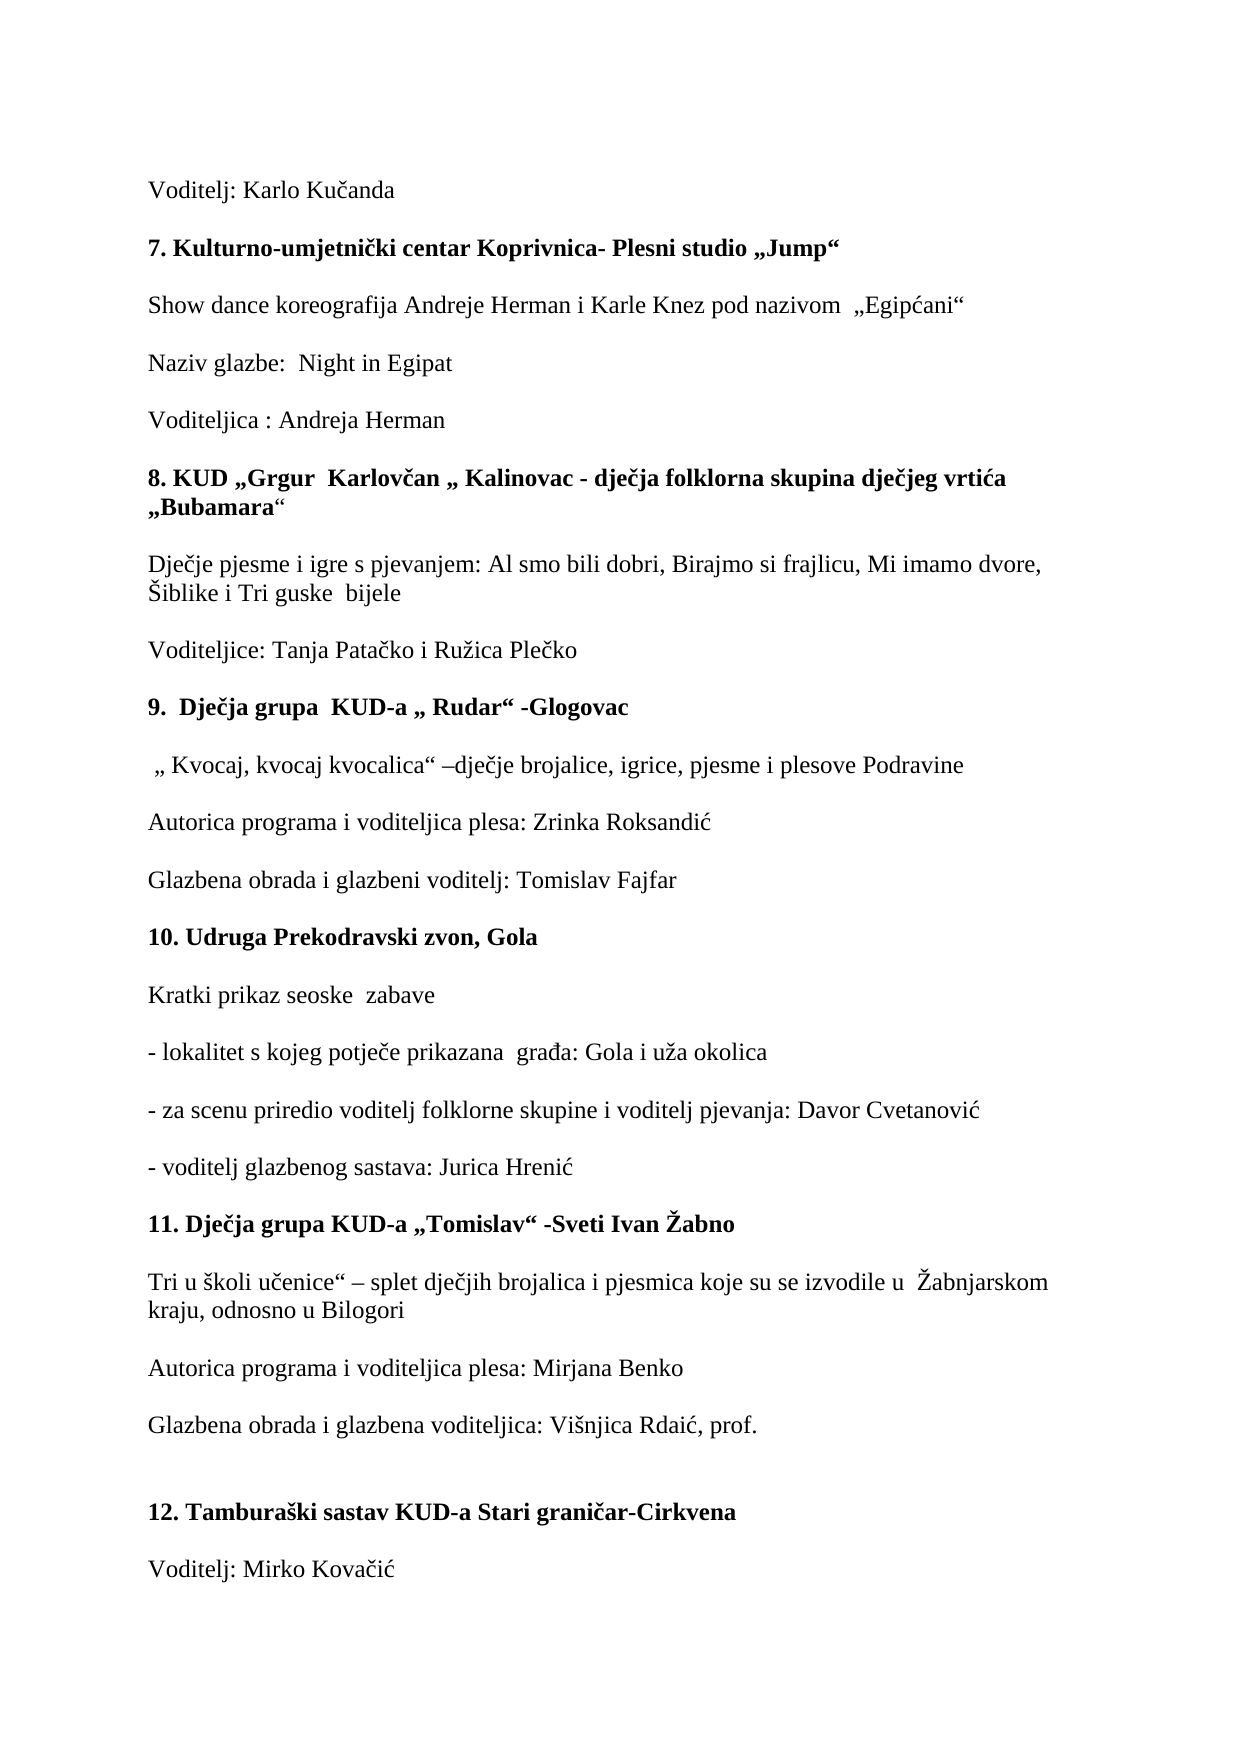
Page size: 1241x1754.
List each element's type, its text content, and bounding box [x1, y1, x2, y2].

text Voditeljica : Andreja Herman [148, 406, 1093, 434]
text Glazbena obrada i glazbena voditeljica: Višnjica Rdaić, prof. [148, 1410, 1093, 1439]
text Voditelj: Karlo Kučanda [148, 176, 1093, 204]
text Tri u školi učenice“ – splet dječjih brojalica i pjesmica koje su se izvodile u Žabnjarskom kraju, odnosno u Bilogori [148, 1267, 1093, 1324]
text 8. KUD „Grgur Karlovčan „ Kalinovac - dječja folklorna skupina dječjeg vrtića „Bubamara“ [148, 463, 1093, 521]
text Kratki prikaz seoske zabave [148, 980, 1093, 1009]
text - voditelj glazbenog sastava: Jurica Hrenić [148, 1152, 1093, 1181]
text 12. Tamburaški sastav KUD-a Stari graničar-Cirkvena [148, 1497, 1093, 1525]
text Autorica programa i voditeljica plesa: Mirjana Benko [148, 1353, 1093, 1382]
text Šiblike i Tri guske bijele [148, 578, 1093, 607]
text Naziv glazbe: Night in Egipat [148, 348, 1093, 377]
text Show dance koreografija Andreje Herman i Karle Knez pod nazivom „Egipćani“ [148, 291, 1093, 319]
text 7. Kulturno-umjetnički centar Koprivnica- Plesni studio „Jump“ [148, 233, 1093, 262]
text 10. Udruga Prekodravski zvon, Gola [148, 922, 1093, 951]
text „ Kvocaj, kvocaj kvocalica“ –dječje brojalice, igrice, pjesme i plesove Podravine [148, 750, 1093, 779]
text Glazbena obrada i glazbeni voditelj: Tomislav Fajfar [148, 865, 1093, 894]
text Voditelj: Mirko Kovačić [148, 1554, 1093, 1583]
text Autorica programa i voditeljica plesa: Zrinka Roksandić [148, 807, 1093, 836]
text 9. Dječja grupa KUD-a „ Rudar“ -Glogovac [148, 692, 1093, 721]
text - lokalitet s kojeg potječe prikazana građa: Gola i uža okolica [148, 1037, 1093, 1066]
text 11. Dječja grupa KUD-a „Tomislav“ -Sveti Ivan Žabno [148, 1209, 1093, 1238]
text Voditeljice: Tanja Patačko i Ružica Plečko [148, 636, 1093, 664]
text Dječje pjesme i igre s pjevanjem: Al smo bili dobri, Birajmo si frajlicu, Mi imamo dvore, [148, 549, 1093, 578]
text - za scenu priredio voditelj folklorne skupine i voditelj pjevanja: Davor Cvetanović [148, 1095, 1093, 1124]
